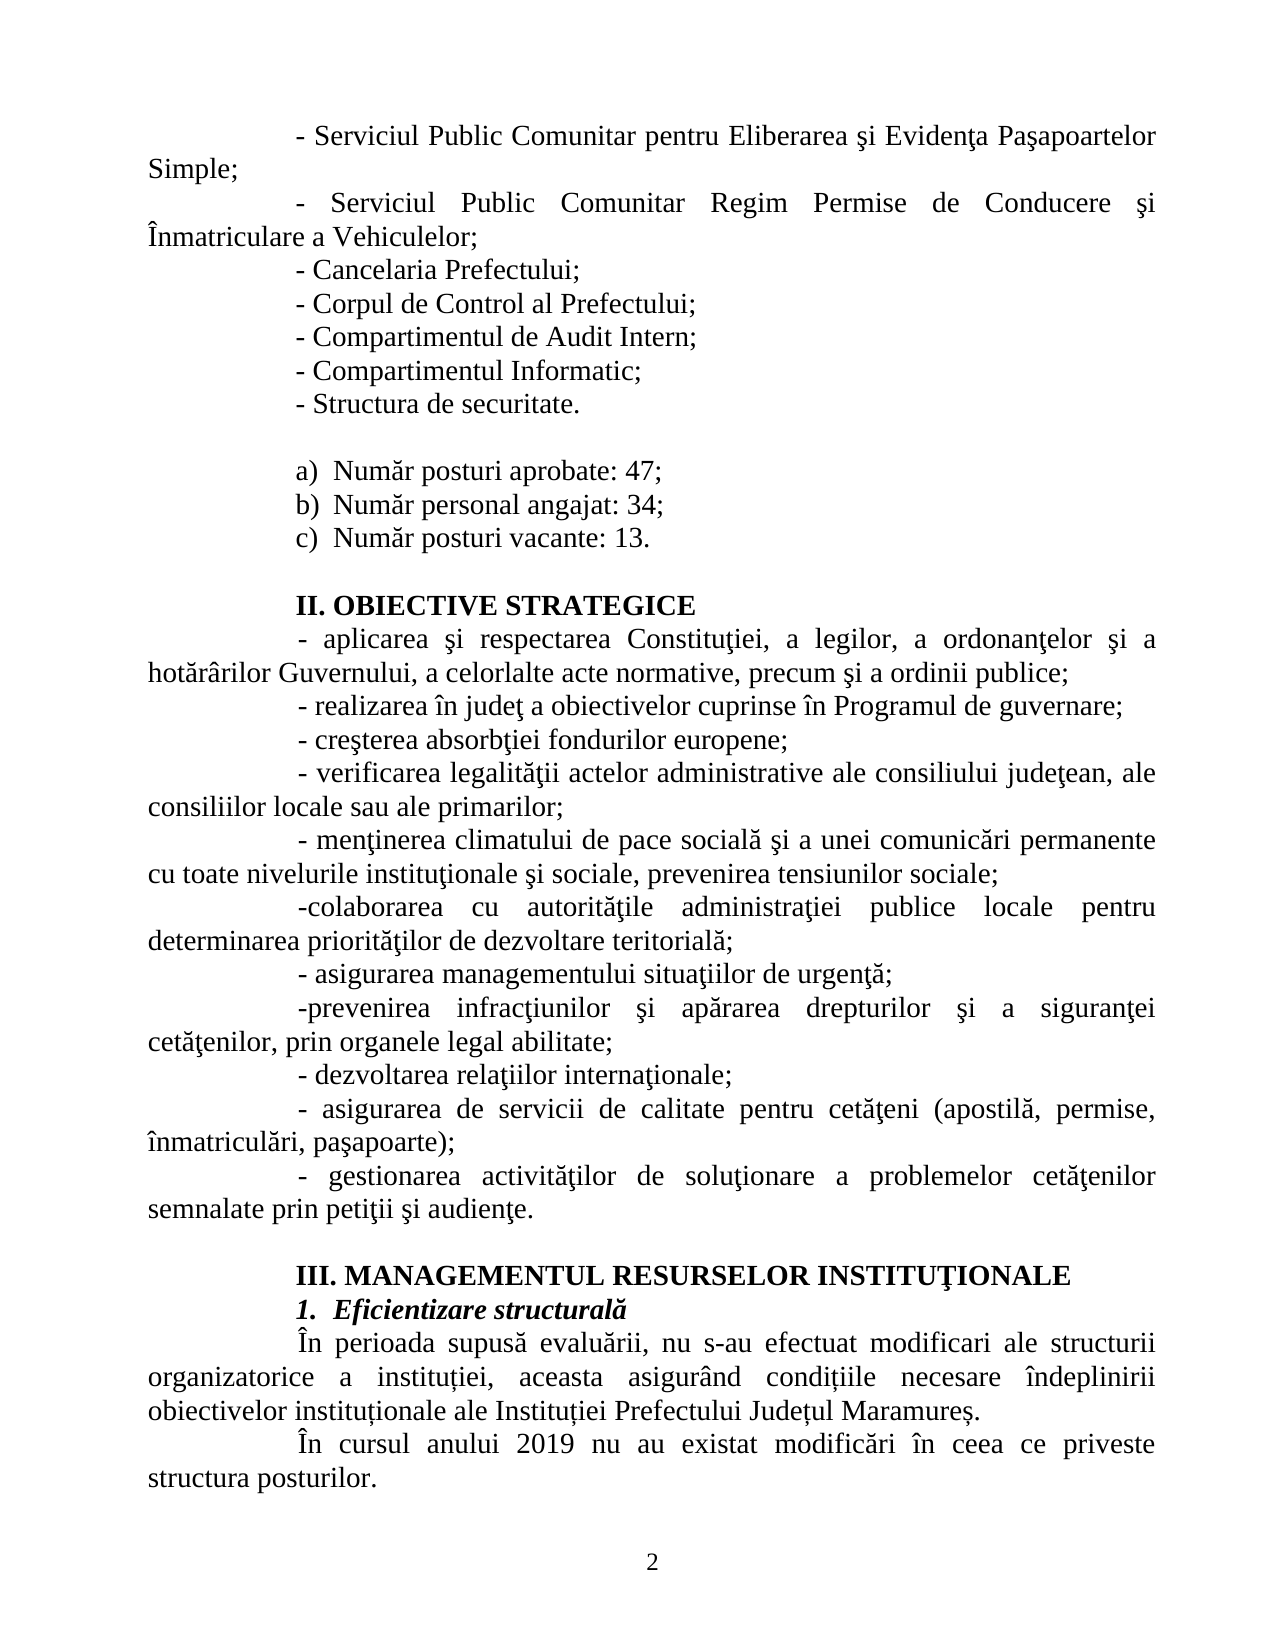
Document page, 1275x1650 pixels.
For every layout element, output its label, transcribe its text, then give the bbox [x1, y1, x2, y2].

text - Corpul de Control al Prefectului; [148, 286, 1157, 319]
list Eficientizare structurală [295, 1292, 1157, 1326]
text - asigurarea de servicii de calitate pentru cetăţeni (apostilă, permise, înmatriculări, paşapoarte); [148, 1091, 1157, 1158]
text -colaborarea cu autorităţile administraţiei publice locale pentru determinarea priorităţilor de dezvoltare teritorială; [148, 889, 1157, 957]
text - realizarea în judeţ a obiectivelor cuprinse în Programul de guvernare; [148, 688, 1157, 722]
text - Compartimentul de Audit Intern; [148, 319, 1157, 353]
text - aplicarea şi respectarea Constituţiei, a legilor, a ordonanţelor şi a hotărârilor Guvernului, a celorlalte acte normative, precum şi a ordinii publice; [148, 621, 1157, 688]
subtitle II. OBIECTIVE STRATEGICE [148, 588, 1157, 621]
list Număr posturi vacante: 13. [295, 521, 1157, 554]
text - Serviciul Public Comunitar pentru Eliberarea şi Evidenţa Paşapoartelor Simple; [148, 118, 1157, 185]
text - gestionarea activităţilor de soluţionare a problemelor cetăţenilor semnalate prin petiţii şi audienţe. [148, 1158, 1157, 1225]
text - verificarea legalităţii actelor administrative ale consiliului judeţean, ale consiliilor locale sau ale primarilor; [148, 755, 1157, 822]
text - menţinerea climatului de pace socială şi a unei comunicări permanente cu toate nivelurile instituţionale şi sociale, prevenirea tensiunilor sociale; [148, 822, 1157, 889]
list Număr personal angajat: 34; [295, 487, 1157, 521]
text - Serviciul Public Comunitar Regim Permise de Conducere şi Înmatriculare a Vehiculelor; [148, 185, 1157, 252]
text - dezvoltarea relaţiilor internaţionale; [148, 1057, 1157, 1091]
text - Cancelaria Prefectului; [148, 252, 1157, 286]
text - asigurarea managementului situaţiilor de urgenţă; [148, 957, 1157, 990]
text -prevenirea infracţiunilor şi apărarea drepturilor şi a siguranţei cetăţenilor, prin organele legal abilitate; [148, 990, 1157, 1057]
list Număr posturi aprobate: 47; [295, 453, 1157, 487]
list În cursul anului 2019 nu au existat modificări în ceea ce priveste structura posturilor. [148, 1426, 1157, 1493]
text - Compartimentul Informatic; [148, 353, 1157, 386]
text III. MANAGEMENTUL RESURSELOR INSTITUŢIONALE [148, 1258, 1157, 1292]
list În perioada supusă evaluării, nu s-au efectuat modificari ale structurii organizatorice a instituției, aceasta asigurând condițiile necesare îndeplinirii obiectivelor instituționale ale Instituției Prefectului Județul Maramureș. [148, 1326, 1157, 1426]
text - creşterea absorbţiei fondurilor europene; [148, 722, 1157, 755]
text - Structura de securitate. [148, 386, 1157, 420]
